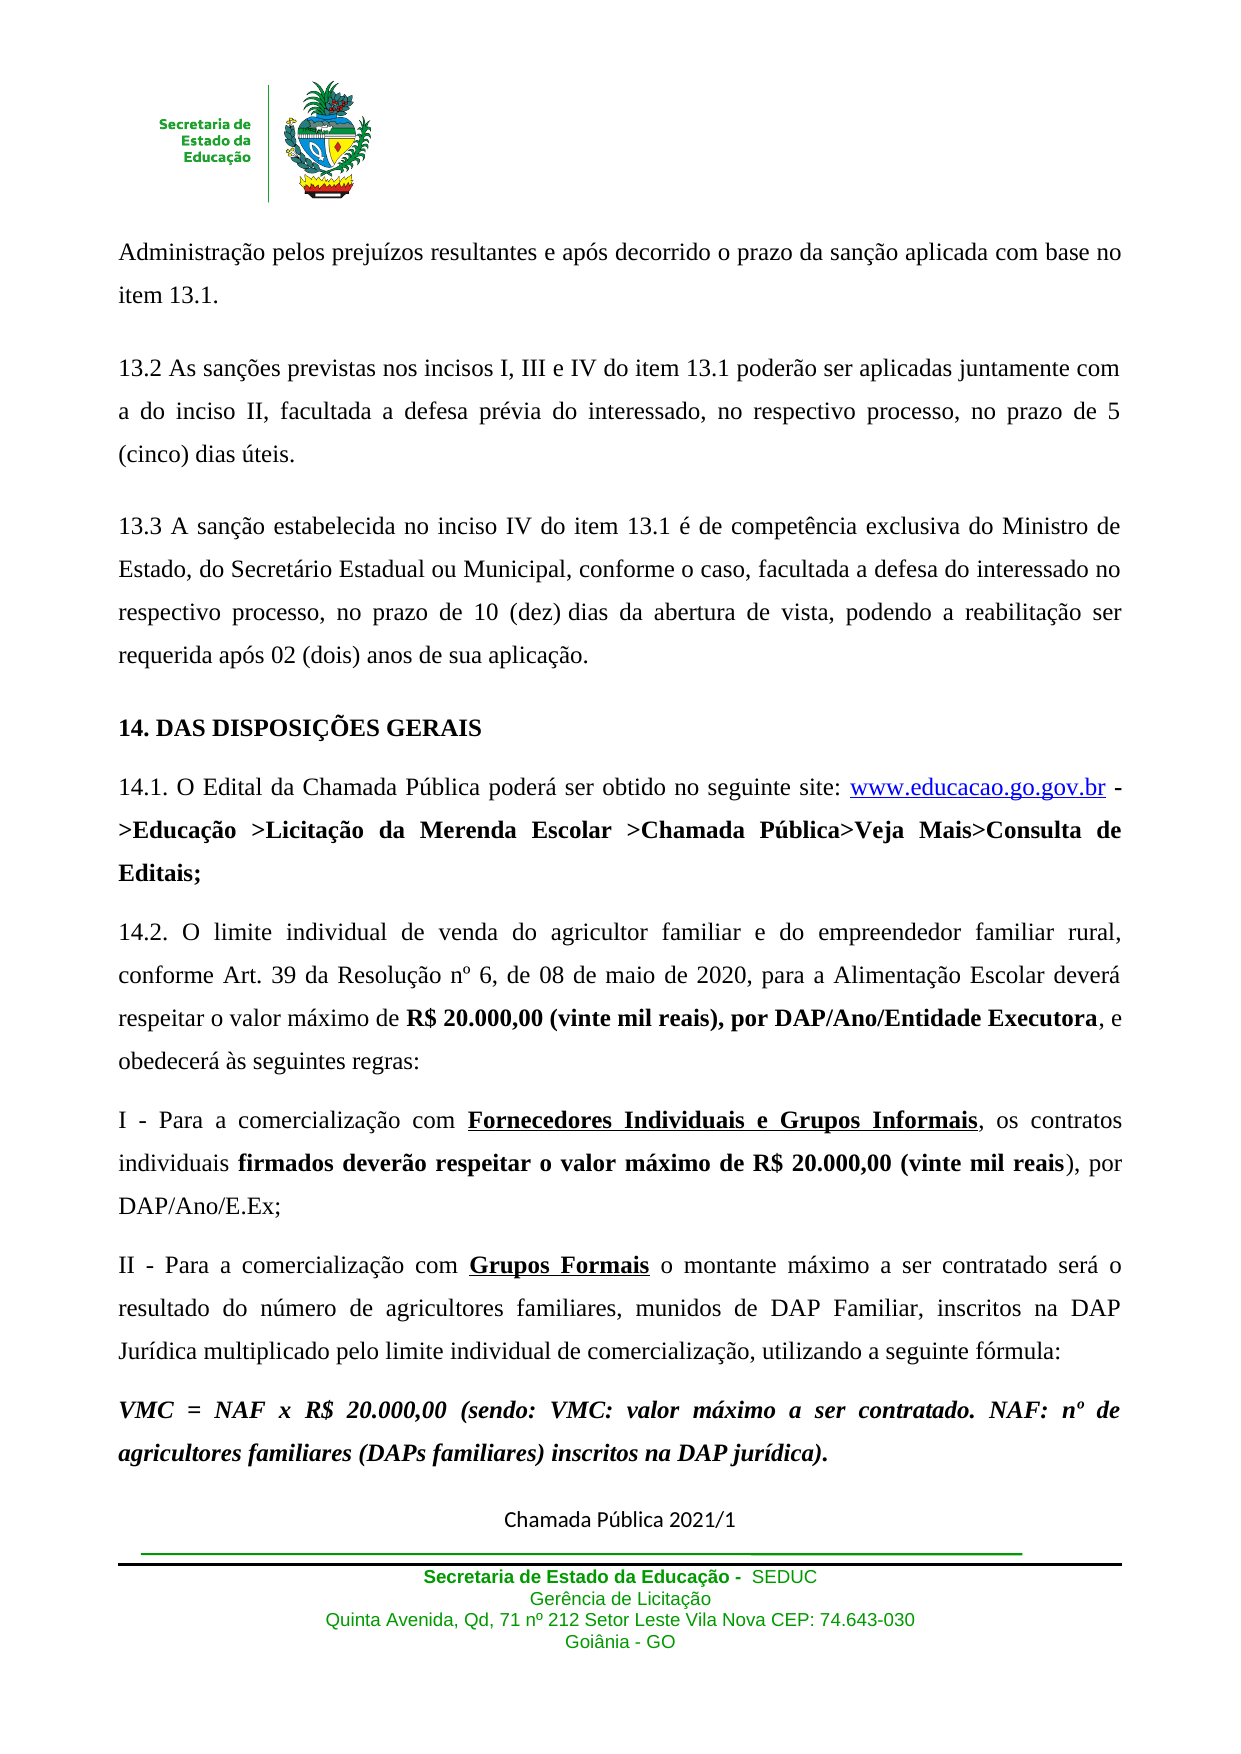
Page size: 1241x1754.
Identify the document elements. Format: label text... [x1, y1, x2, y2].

text I - Para a comercialização com Fornecedores Individuais e Grupos Informais, os contratos individuais firmados deverão respeitar o valor máximo de R$ 20.000,00 (vinte mil reais), por DAP/Ano/E.Ex; [118, 1105, 1122, 1220]
text II - Para a comercialização com Grupos Formais o montante máximo a ser contratado será o resultado do número de agricultores familiares, munidos de DAP Familiar, inscritos na DAP Jurídica multiplicado pelo limite individual de comercialização, utilizando a seguinte fórmula: [118, 1250, 1122, 1365]
text 13.2 As sanções previstas nos incisos I, III e IV do item 13.1 poderão ser aplicadas juntamente com a do inciso II, facultada a defesa prévia do interessado, no respectivo processo, no prazo de 5 (cinco) dias úteis. [118, 353, 1122, 468]
text VMC = NAF x R$ 20.000,00 (sendo: VMC: valor máximo a ser contratado. NAF: nº de agricultores familiares (DAPs familiares) inscritos na DAP jurídica). [118, 1395, 1122, 1467]
text 14.1. O Edital da Chamada Pública poderá ser obtido no seguinte site: www.educacao.go.gov.br ->Educação >Licitação da Merenda Escolar >Chamada Pública>Veja Mais>Consulta de Editais; [118, 772, 1122, 887]
text 13.3 A sanção estabelecida no inciso IV do item 13.1 é de competência exclusiva do Ministro de Estado, do Secretário Estadual ou Municipal, conforme o caso, facultada a defesa do interessado no respectivo processo, no prazo de 10 (dez) dias da abertura de vista, podendo a reabilitação ser requerida após 02 (dois) anos de sua aplicação. [118, 511, 1122, 669]
picture [118, 73, 412, 210]
text 14. DAS DISPOSIÇÕES GERAIS [118, 713, 1122, 742]
text 14.2. O limite individual de venda do agricultor familiar e do empreendedor familiar rural, conforme Art. 39 da Resolução nº 6, de 08 de maio de 2020, para a Alimentação Escolar deverá respeitar o valor máximo de R$ 20.000,00 (vinte mil reais), por DAP/Ano/Entidade Executora, e obedecerá às seguintes regras: [118, 917, 1122, 1075]
